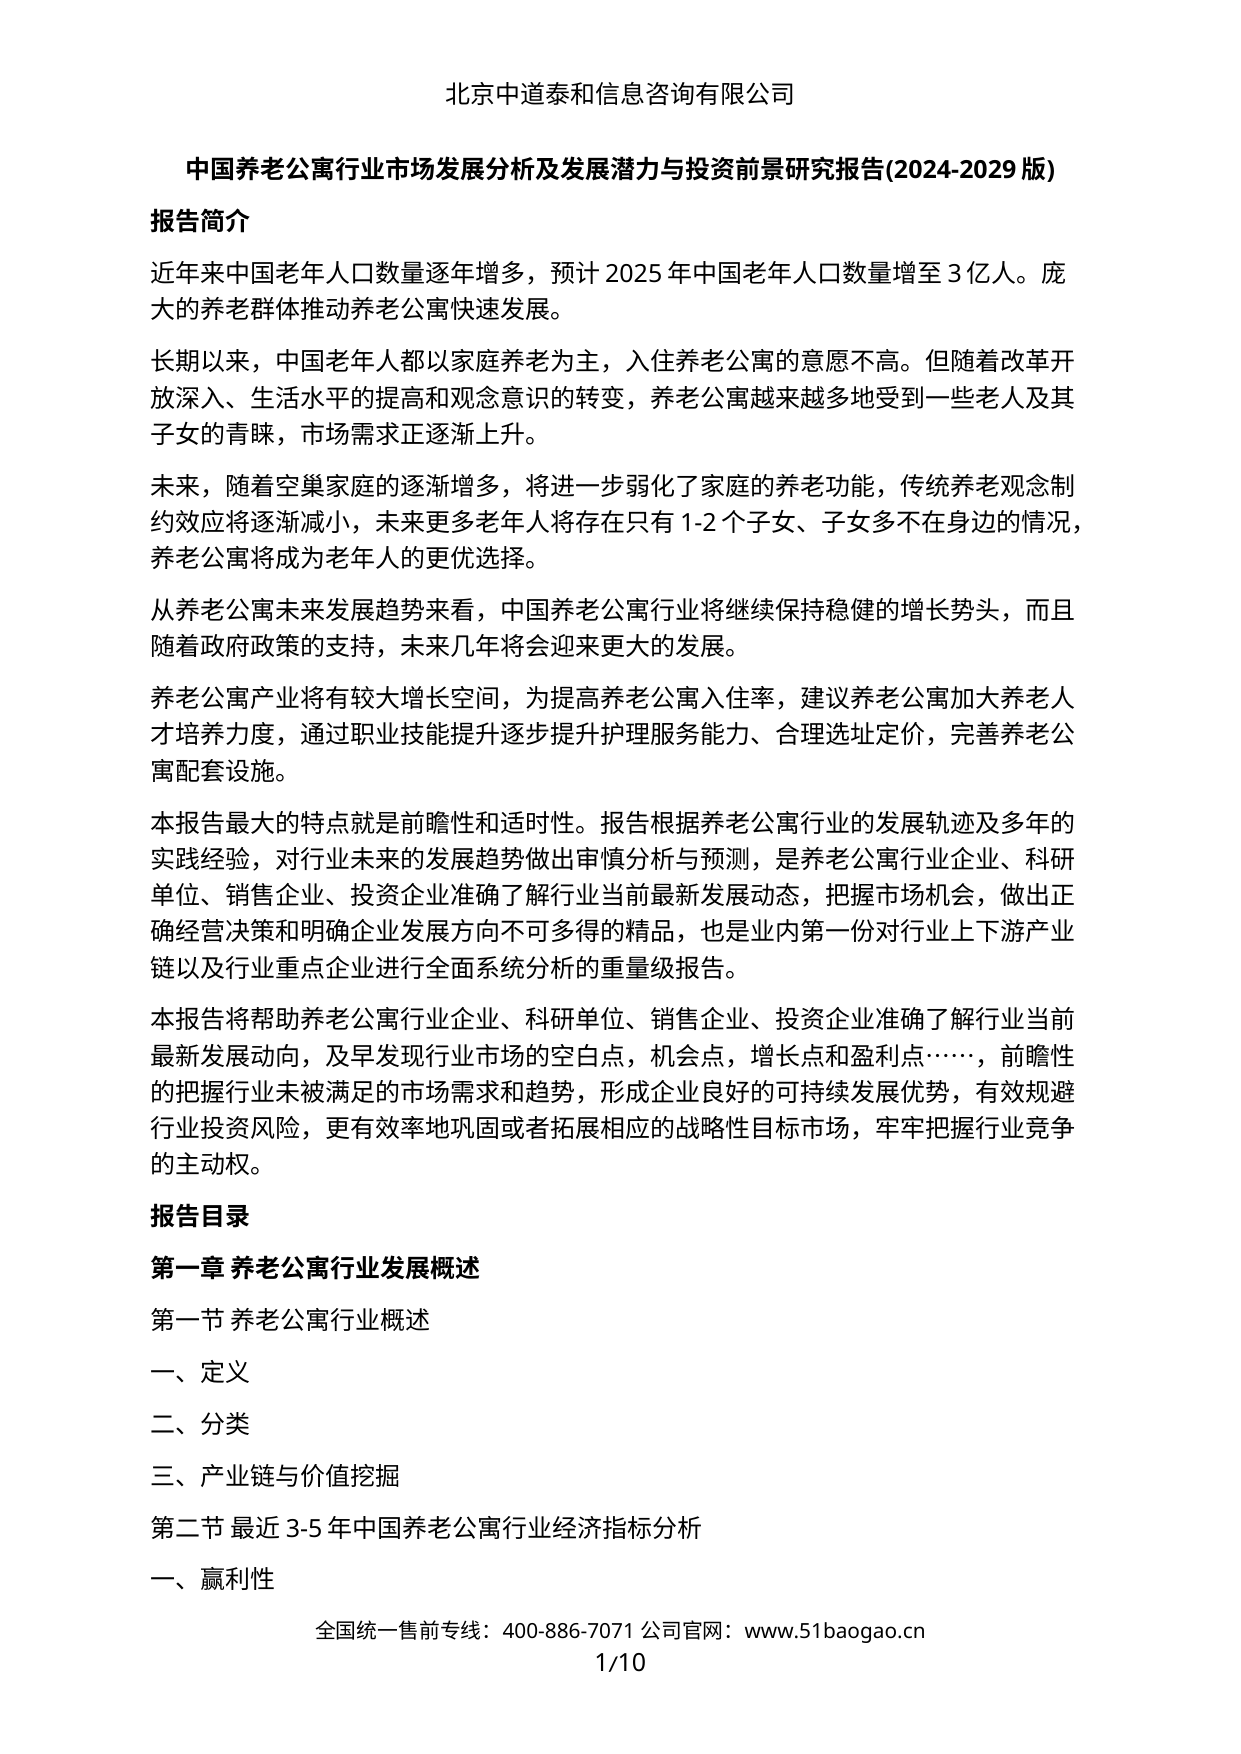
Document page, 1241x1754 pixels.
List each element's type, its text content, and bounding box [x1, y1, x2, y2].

text 本报告最大的特点就是前瞻性和适时性。报告根据养老公寓行业的发展轨迹及多年的实践经验，对行业未来的发展趋势做出审慎分析与预测，是养老公寓行业企业、科研单位、销售企业、投资企业准确了解行业当前最新发展动态，把握市场机会，做出正确经营决策和明确企业发展方向不可多得的精品，也是业内第一份对行业上下游产业链以及行业重点企业进行全面系统分析的重量级报告。 [150, 803, 1090, 984]
text 近年来中国老年人口数量逐年增多，预计2025年中国老年人口数量增至3亿人。庞大的养老群体推动养老公寓快速发展。 [150, 254, 1090, 326]
text 长期以来，中国老年人都以家庭养老为主，入住养老公寓的意愿不高。但随着改革开放深入、生活水平的提高和观念意识的转变，养老公寓越来越多地受到一些老人及其子女的青睐，市场需求正逐渐上升。 [150, 342, 1090, 451]
text 三、产业链与价值挖掘 [150, 1456, 1090, 1492]
text 本报告将帮助养老公寓行业企业、科研单位、销售企业、投资企业准确了解行业当前最新发展动向，及早发现行业市场的空白点，机会点，增长点和盈利点……，前瞻性的把握行业未被满足的市场需求和趋势，形成企业良好的可持续发展优势，有效规避行业投资风险，更有效率地巩固或者拓展相应的战略性目标市场，牢牢把握行业竞争的主动权。 [150, 1000, 1090, 1181]
text 未来，随着空巢家庭的逐渐增多，将进一步弱化了家庭的养老功能，传统养老观念制约效应将逐渐减小，未来更多老年人将存在只有1-2个子女、子女多不在身边的情况，养老公寓将成为老年人的更优选择。 [150, 466, 1090, 575]
text 一、定义 [150, 1352, 1090, 1389]
text 中国养老公寓行业市场发展分析及发展潜力与投资前景研究报告(2024-2029版) [150, 150, 1090, 186]
text 从养老公寓未来发展趋势来看，中国养老公寓行业将继续保持稳健的增长势头，而且随着政府政策的支持，未来几年将会迎来更大的发展。 [150, 591, 1090, 663]
text 报告简介 [150, 202, 1090, 238]
text 第一章 养老公寓行业发展概述 [150, 1249, 1090, 1285]
text 二、分类 [150, 1404, 1090, 1441]
text 报告目录 [150, 1197, 1090, 1233]
text 第二节 最近3-5年中国养老公寓行业经济指标分析 [150, 1508, 1090, 1544]
text 养老公寓产业将有较大增长空间，为提高养老公寓入住率，建议养老公寓加大养老人才培养力度，通过职业技能提升逐步提升护理服务能力、合理选址定价，完善养老公寓配套设施。 [150, 679, 1090, 787]
text 第一节 养老公寓行业概述 [150, 1301, 1090, 1337]
text 一、赢利性 [150, 1560, 1090, 1596]
